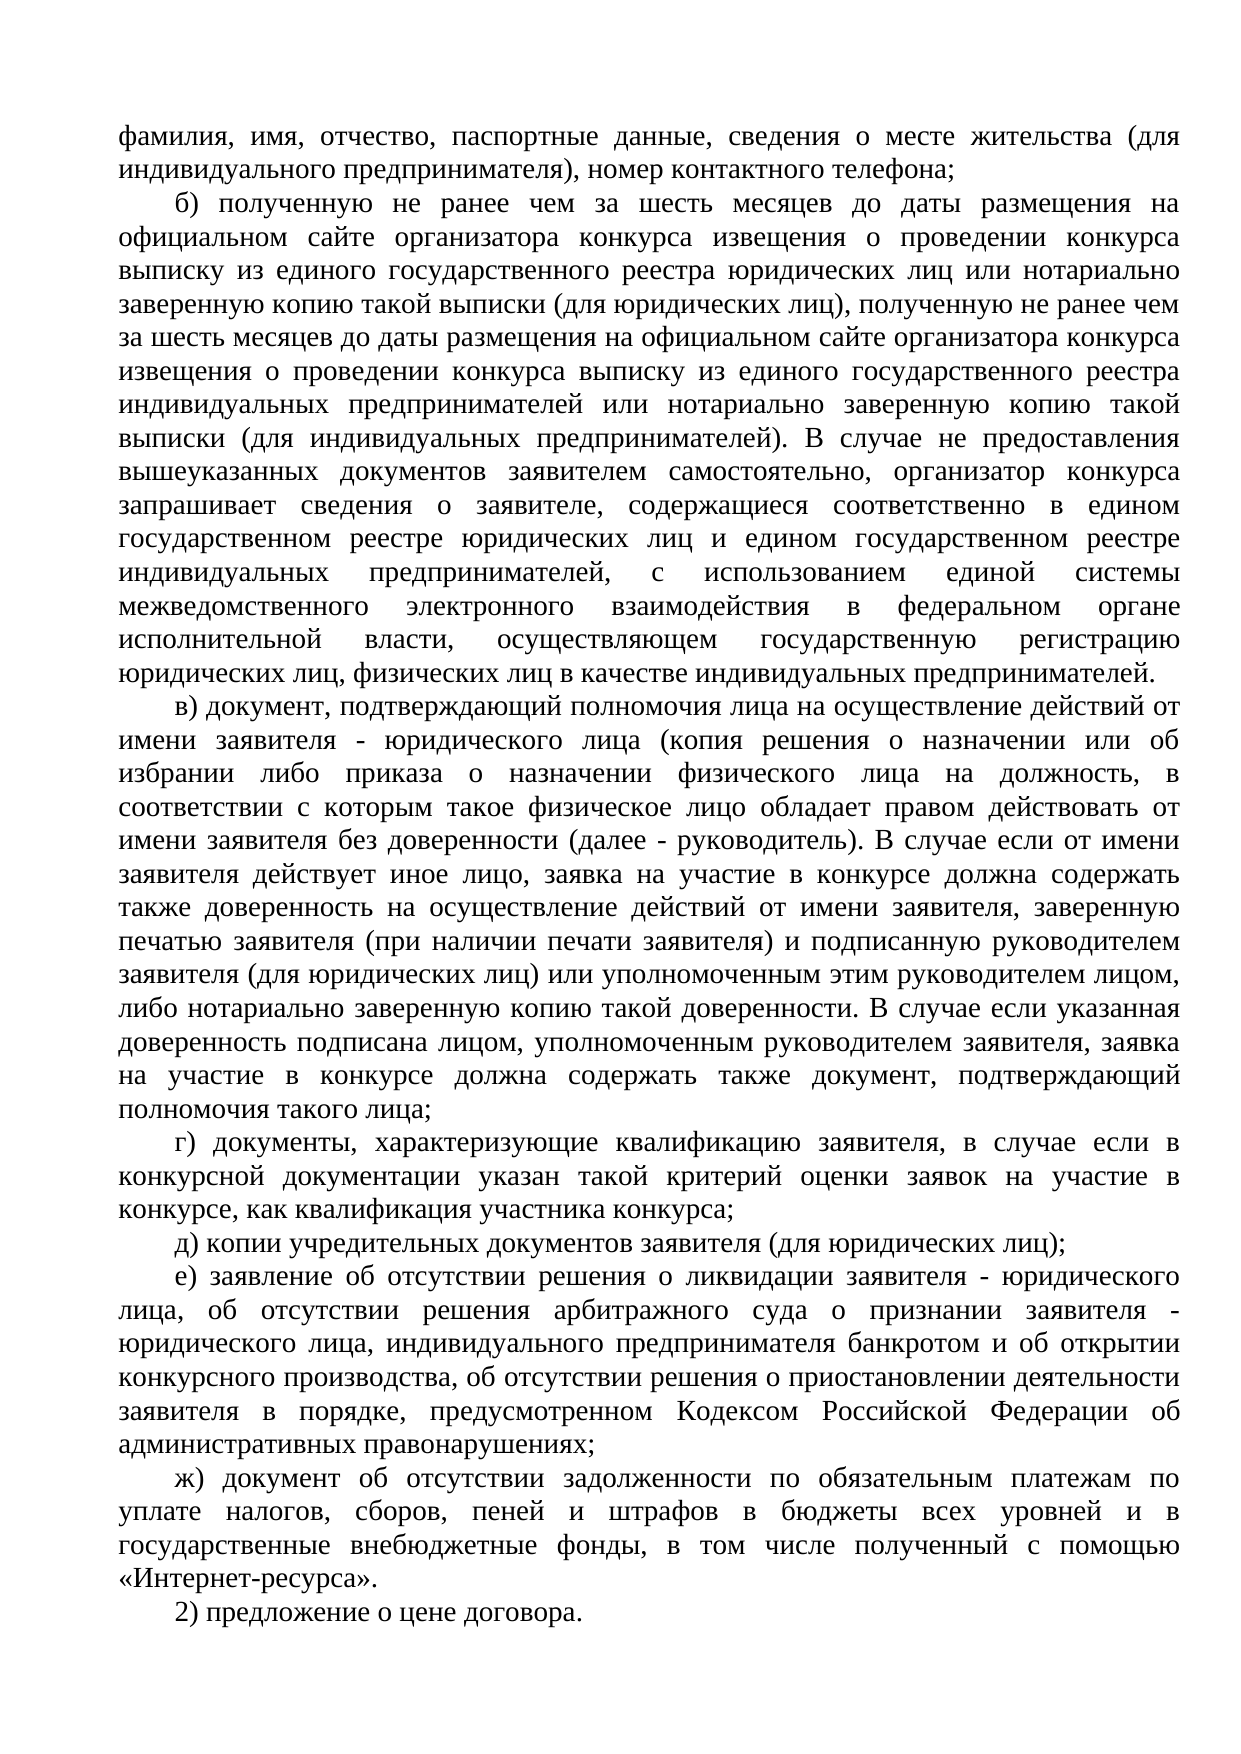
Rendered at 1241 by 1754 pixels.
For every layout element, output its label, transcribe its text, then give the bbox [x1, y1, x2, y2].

text 2) предложение о цене договора. [118, 1594, 1181, 1627]
text г) документы, характеризующие квалификацию заявителя, в случае если в конкурсной документации указан такой критерий оценки заявок на участие в конкурсе, как квалификация участника конкурса; [118, 1124, 1181, 1225]
text ж) документ об отсутствии задолженности по обязательным платежам по уплате налогов, сборов, пеней и штрафов в бюджеты всех уровней и в государственные внебюджетные фонды, в том числе полученный с помощью «Интернет-ресурса». [118, 1460, 1181, 1594]
text в) документ, подтверждающий полномочия лица на осуществление действий от имени заявителя - юридического лица (копия решения о назначении или об избрании либо приказа о назначении физического лица на должность, в соответствии с которым такое физическое лицо обладает правом действовать от имени заявителя без доверенности (далее - руководитель). В случае если от имени заявителя действует иное лицо, заявка на участие в конкурсе должна содержать также доверенность на осуществление действий от имени заявителя, заверенную печатью заявителя (при наличии печати заявителя) и подписанную руководителем заявителя (для юридических лиц) или уполномоченным этим руководителем лицом, либо нотариально заверенную копию такой доверенности. В случае если указанная доверенность подписана лицом, уполномоченным руководителем заявителя, заявка на участие в конкурсе должна содержать также документ, подтверждающий полномочия такого лица; [118, 688, 1181, 1124]
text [118, 118, 1181, 185]
text б) полученную не ранее чем за шесть месяцев до даты размещения на официальном сайте организатора конкурса извещения о проведении конкурса выписку из единого государственного реестра юридических лиц или нотариально заверенную копию такой выписки (для юридических лиц), полученную не ранее чем за шесть месяцев до даты размещения на официальном сайте организатора конкурса извещения о проведении конкурса выписку из единого государственного реестра индивидуальных предпринимателей или нотариально заверенную копию такой выписки (для индивидуальных предпринимателей). В случае не предоставления вышеуказанных документов заявителем самостоятельно, организатор конкурса запрашивает сведения о заявителе, содержащиеся соответственно в едином государственном реестре юридических лиц и едином государственном реестре индивидуальных предпринимателей, с использованием единой системы межведомственного электронного взаимодействия в федеральном органе исполнительной власти, осуществляющем государственную регистрацию юридических лиц, физических лиц в качестве индивидуальных предпринимателей. [118, 185, 1181, 688]
text д) копии учредительных документов заявителя (для юридических лиц); [118, 1225, 1181, 1258]
text е) заявление об отсутствии решения о ликвидации заявителя - юридического лица, об отсутствии решения арбитражного суда о признании заявителя - юридического лица, индивидуального предпринимателя банкротом и об открытии конкурсного производства, об отсутствии решения о приостановлении деятельности заявителя в порядке, предусмотренном Кодексом Российской Федерации об административных правонарушениях; [118, 1258, 1181, 1460]
